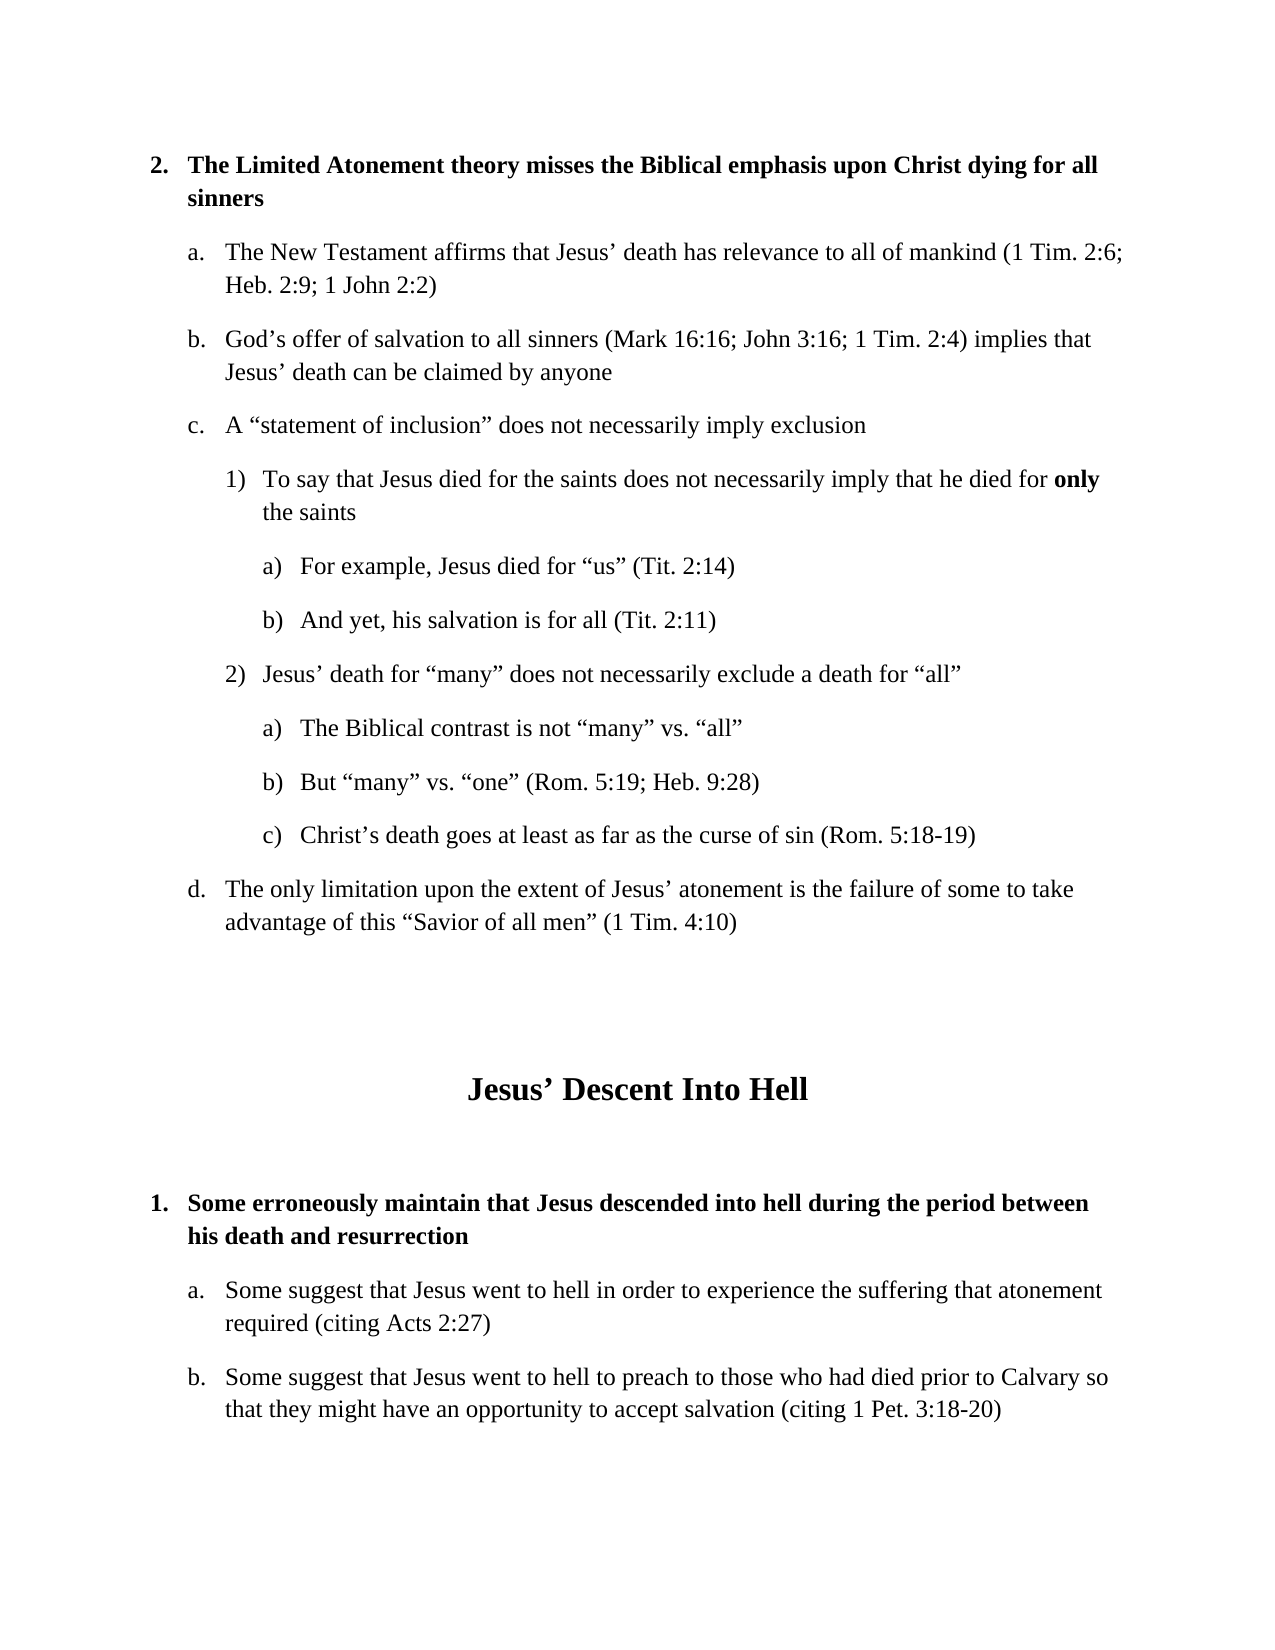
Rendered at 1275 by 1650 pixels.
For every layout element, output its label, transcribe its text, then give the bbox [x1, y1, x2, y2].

text a. Some suggest that Jesus went to hell in order to experience the suffering that atonement required (citing Acts 2:27) [187, 1275, 1125, 1336]
text a) For example, Jesus died for “us” (Tit. ) [262, 551, 1125, 580]
text a. The New Testament affirms that Jesus’ death has relevance to all of mankind (1 Tim. 2:6; Heb. 2:9; 1 John 2:2) [187, 237, 1125, 299]
text d. The only limitation upon the extent of Jesus’ atonement is the failure of some to take advantage of this “Savior of all men” (1 Tim. ) [187, 874, 1125, 936]
text 1) To say that Jesus died for the saints does not necessarily imply that he died for only the saints [225, 464, 1125, 526]
text 2) Jesus’ death for “many” does not necessarily exclude a death for “all” [225, 659, 1125, 688]
text 1. Some erroneously maintain that Jesus descended into hell during the period between his death and resurrection [150, 1188, 1125, 1249]
text 2. The Limited Atonement theory misses the Biblical emphasis upon Christ dying for all sinners [150, 150, 1125, 212]
text a) The Biblical contrast is not “many” vs. “all” [262, 713, 1125, 742]
text b) And yet, his salvation is for all (Tit. ) [262, 605, 1125, 634]
text b. Some suggest that Jesus went to hell to preach to those who had died prior to so that they might have an opportunity to accept salvation (citing 1 Pet. -20) [187, 1362, 1125, 1423]
text Jesus’ Descent Into Hell [150, 1069, 1125, 1107]
text c) Christ’s death goes at least as far as the curse of sin (Rom. -19) [262, 821, 1125, 849]
text c. A “statement of inclusion” does not necessarily imply exclusion [187, 411, 1125, 439]
text b. God’s offer of salvation to all sinners (Mark ; John ; 1 Tim. 2:4) implies that Jesus’ death can be claimed by anyone [187, 324, 1125, 386]
text b) But “many” vs. “one” (Rom. ; Heb. ) [262, 767, 1125, 796]
